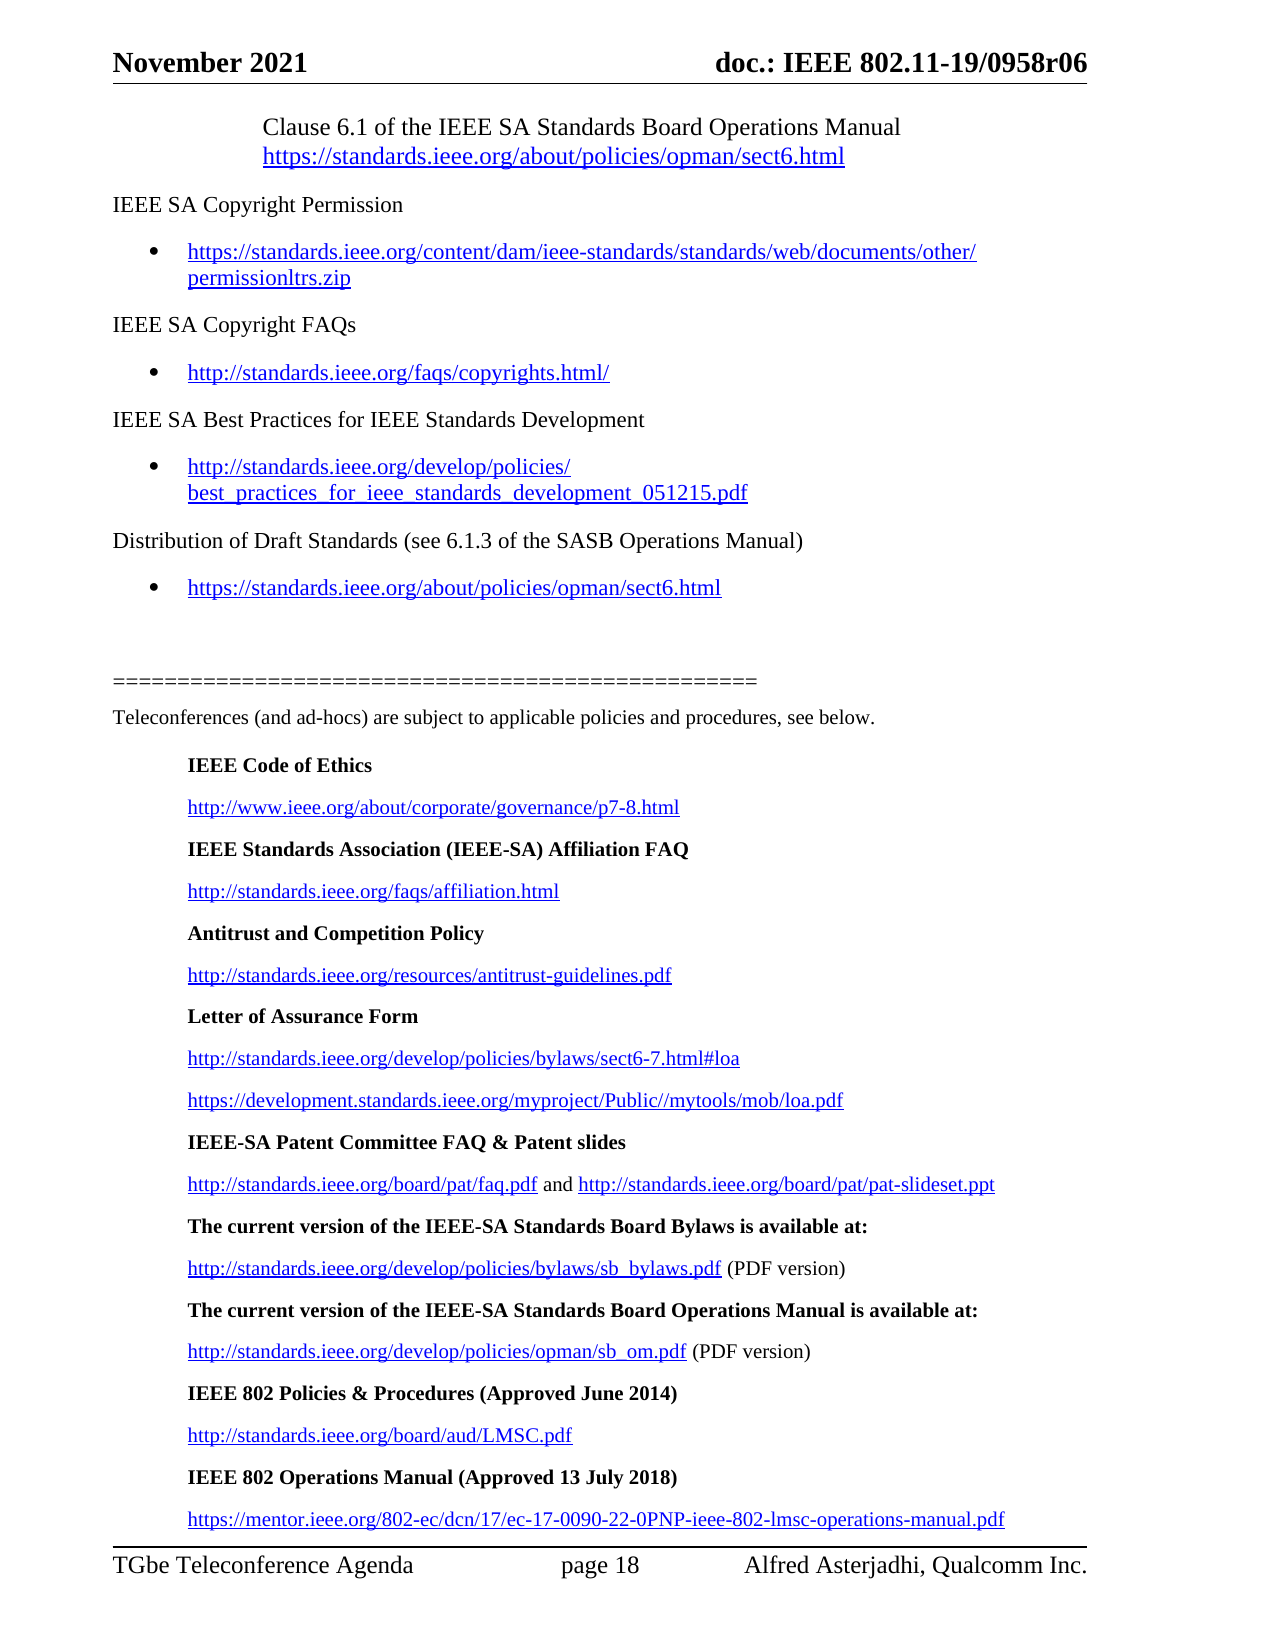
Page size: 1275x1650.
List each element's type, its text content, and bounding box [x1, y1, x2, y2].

text IEEE Standards Association (IEEE-SA) Affiliation FAQ [187, 837, 1087, 861]
text IEEE 802 Policies & Procedures (Approved June 2014) [187, 1381, 1087, 1405]
text IEEE Code of Ethics [187, 753, 1087, 777]
text IEEE SA Best Practices for IEEE Standards Development [112, 406, 1087, 432]
text Letter of Assurance Form [187, 1004, 1087, 1028]
text Distribution of Draft Standards (see 6.1.3 of the SASB Operations Manual) [112, 527, 1087, 553]
text IEEE SA Copyright FAQs [112, 312, 1087, 338]
text http://standards.ieee.org/develop/policies/bylaws/sect6-7.html#loa [187, 1046, 1087, 1070]
text Antitrust and Competition Policy [187, 921, 1087, 945]
text The current version of the IEEE-SA Standards Board Bylaws is available at: [187, 1214, 1087, 1238]
text http://www.ieee.org/about/corporate/governance/p7-8.html [187, 795, 1087, 819]
text http://standards.ieee.org/resources/antitrust-guidelines.pdf [187, 962, 1087, 987]
text IEEE-SA Patent Committee FAQ & Patent slides [187, 1130, 1087, 1154]
list http://standards.ieee.org/develop/policies/best_practices_for_ieee_standards_development_051215.pdf [150, 453, 1087, 506]
text IEEE SA Copyright Permission [112, 191, 1087, 217]
text http://standards.ieee.org/develop/policies/opman/sb_om.pdf (PDF version) [187, 1339, 1087, 1363]
text The current version of the IEEE-SA Standards Board Operations Manual is available at: [187, 1297, 1087, 1322]
text Teleconferences (and ad-hocs) are subject to applicable policies and procedures, see below. [112, 705, 1087, 729]
list https://standards.ieee.org/about/policies/opman/sect6.html [150, 574, 1087, 600]
text https://development.standards.ieee.org/myproject/Public//mytools/mob/loa.pdf [187, 1088, 1087, 1112]
text https://mentor.ieee.org/802-ec/dcn/17/ec-17-0090-22-0PNP-ieee-802-lmsc-operations-manual.pdf [187, 1507, 1087, 1531]
text http://standards.ieee.org/faqs/affiliation.html [187, 879, 1087, 903]
text http://standards.ieee.org/board/aud/LMSC.pdf [187, 1423, 1087, 1447]
list http://standards.ieee.org/faqs/copyrights.html/ [150, 359, 1087, 385]
text IEEE 802 Operations Manual (Approved 13 July 2018) [187, 1465, 1087, 1489]
text http://standards.ieee.org/board/pat/faq.pdf and http://standards.ieee.org/board/pat/pat-slideset.ppt [187, 1172, 1087, 1196]
text ================================================== [112, 668, 1087, 694]
list https://standards.ieee.org/content/dam/ieee-standards/standards/web/documents/other/permissionltrs.zip [150, 238, 1087, 291]
text http://standards.ieee.org/develop/policies/bylaws/sb_bylaws.pdf (PDF version) [187, 1256, 1087, 1280]
